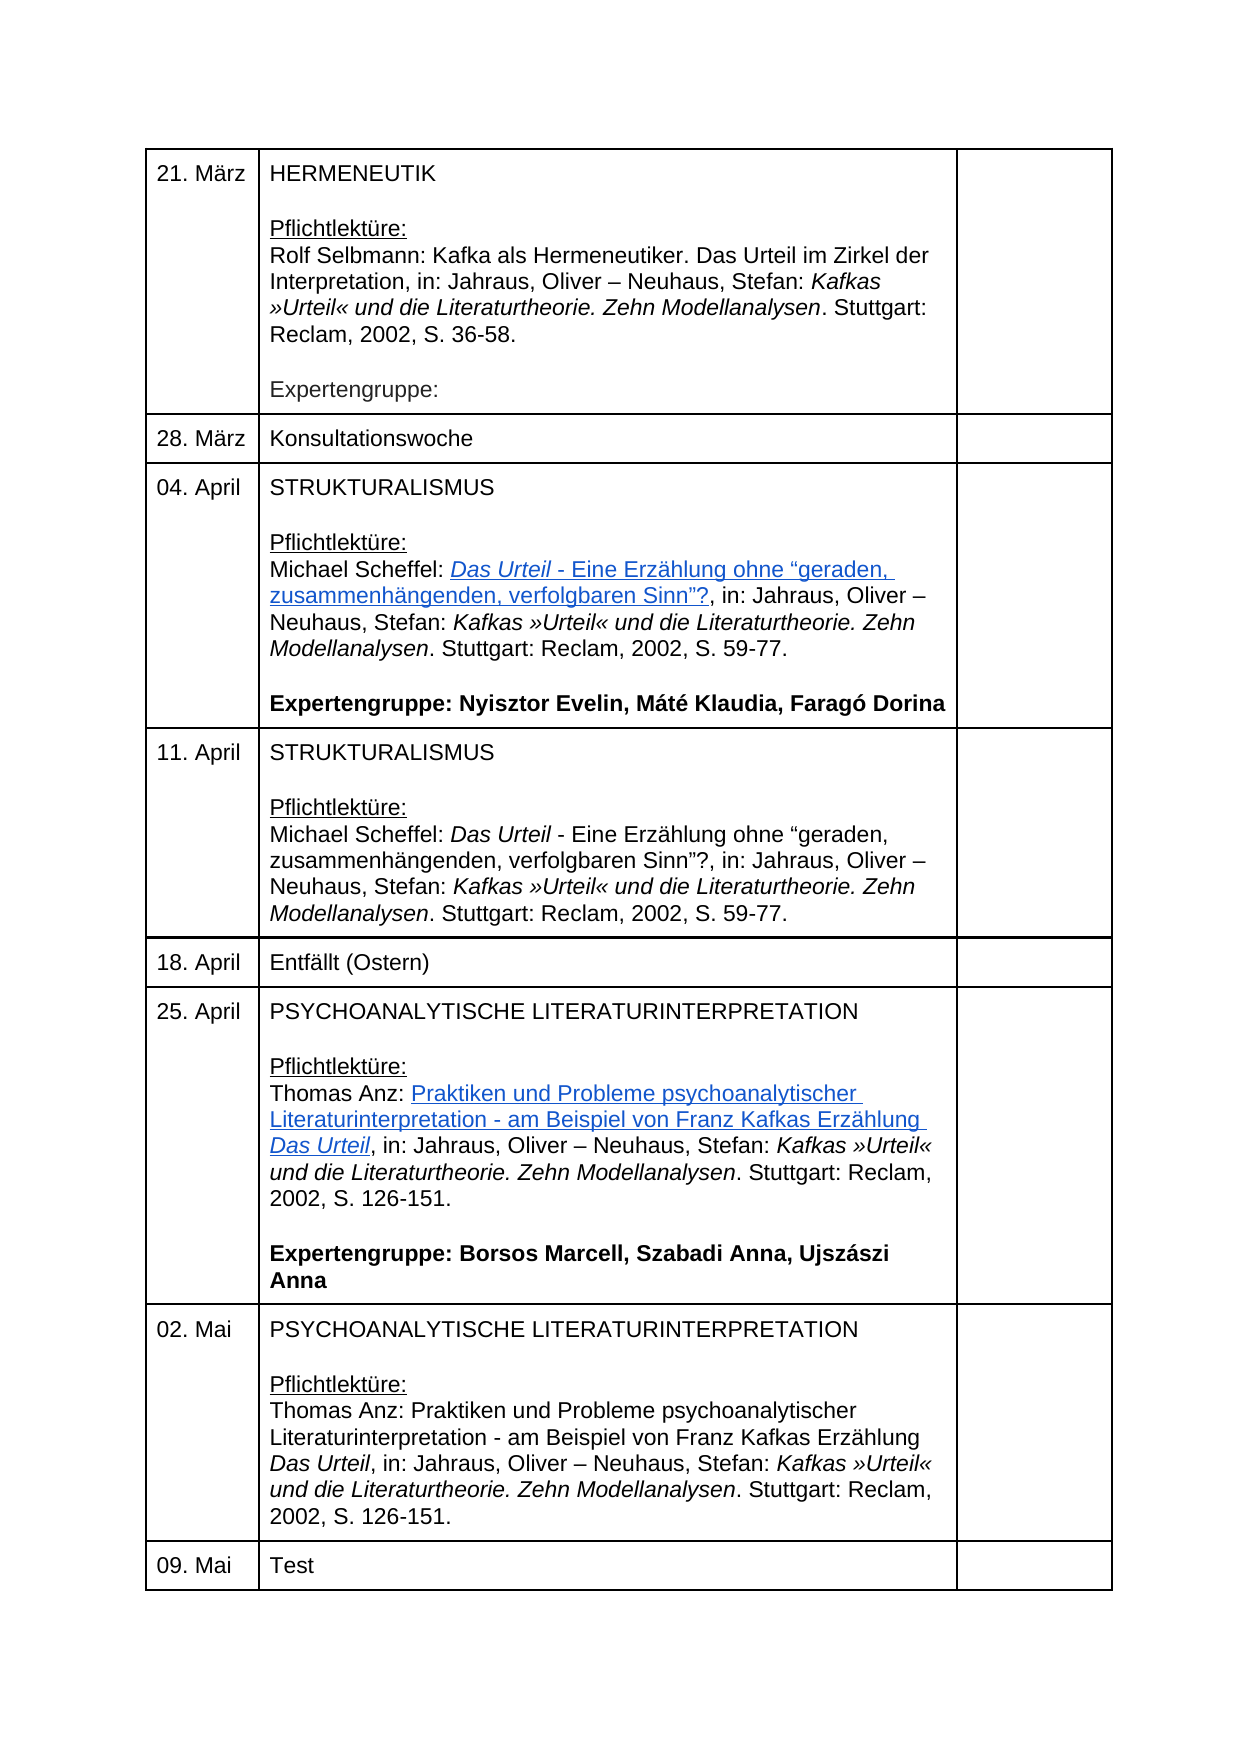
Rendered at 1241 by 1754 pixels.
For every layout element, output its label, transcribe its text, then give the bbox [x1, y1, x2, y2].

table_cell Test [260, 1542, 956, 1589]
table_cell 09. Mai [147, 1542, 258, 1589]
table_cell PSYCHOANALYTISCHE LITERATURINTERPRETATION Pflichtlektüre: Thomas Anz: Praktiken und Probleme psychoanalytischer Literaturinterpretation - am Beispiel von Franz Kafkas Erzählung Das Urteil, in: Jahraus, Oliver – Neuhaus, Stefan: Kafkas »Urteil« und die Literaturtheorie. Zehn Modellanalysen. Stuttgart: Reclam, 2002, S. 126-151. [260, 1305, 956, 1539]
table_cell Konsultationswoche [260, 415, 956, 462]
table_cell Entfällt (Ostern) [260, 939, 956, 986]
table_cell [958, 415, 1111, 462]
table_cell [958, 1305, 1111, 1539]
table_cell [958, 988, 1111, 1303]
table_cell STRUKTURALISMUS Pflichtlektüre: Michael Scheffel: Das Urteil - Eine Erzählung ohne “geraden, zusammenhängenden, verfolgbaren Sinn”?, in: Jahraus, Oliver – Neuhaus, Stefan: Kafkas »Urteil« und die Literaturtheorie. Zehn Modellanalysen. Stuttgart: Reclam, 2002, S. 59-77. Expertengruppe: Nyisztor Evelin, Máté Klaudia, Faragó Dorina [260, 464, 956, 727]
table_cell 04. April [147, 464, 258, 727]
table_cell [958, 1542, 1111, 1589]
table_cell 11. April [147, 729, 258, 936]
table_cell [958, 939, 1111, 986]
table_cell 21. März [147, 150, 258, 412]
table_cell STRUKTURALISMUS Pflichtlektüre: Michael Scheffel: Das Urteil - Eine Erzählung ohne “geraden, zusammenhängenden, verfolgbaren Sinn”?, in: Jahraus, Oliver – Neuhaus, Stefan: Kafkas »Urteil« und die Literaturtheorie. Zehn Modellanalysen. Stuttgart: Reclam, 2002, S. 59-77. [260, 729, 956, 936]
table_cell 02. Mai [147, 1305, 258, 1539]
table_cell 25. April [147, 988, 258, 1303]
table_cell [958, 729, 1111, 936]
table_cell 28. März [147, 415, 258, 462]
table_cell 18. April [147, 939, 258, 986]
table_cell HERMENEUTIK Pflichtlektüre: Rolf Selbmann: Kafka als Hermeneutiker. Das Urteil im Zirkel der Interpretation, in: Jahraus, Oliver – Neuhaus, Stefan: Kafkas »Urteil« und die Literaturtheorie. Zehn Modellanalysen. Stuttgart: Reclam, 2002, S. 36-58. Expertengruppe: [260, 150, 956, 412]
table_cell [958, 150, 1111, 412]
table_cell PSYCHOANALYTISCHE LITERATURINTERPRETATION Pflichtlektüre: Thomas Anz: Praktiken und Probleme psychoanalytischer Literaturinterpretation - am Beispiel von Franz Kafkas Erzählung Das Urteil, in: Jahraus, Oliver – Neuhaus, Stefan: Kafkas »Urteil« und die Literaturtheorie. Zehn Modellanalysen. Stuttgart: Reclam, 2002, S. 126-151. Expertengruppe: Borsos Marcell, Szabadi Anna, Ujszászi Anna [260, 988, 956, 1303]
table_cell [958, 464, 1111, 727]
